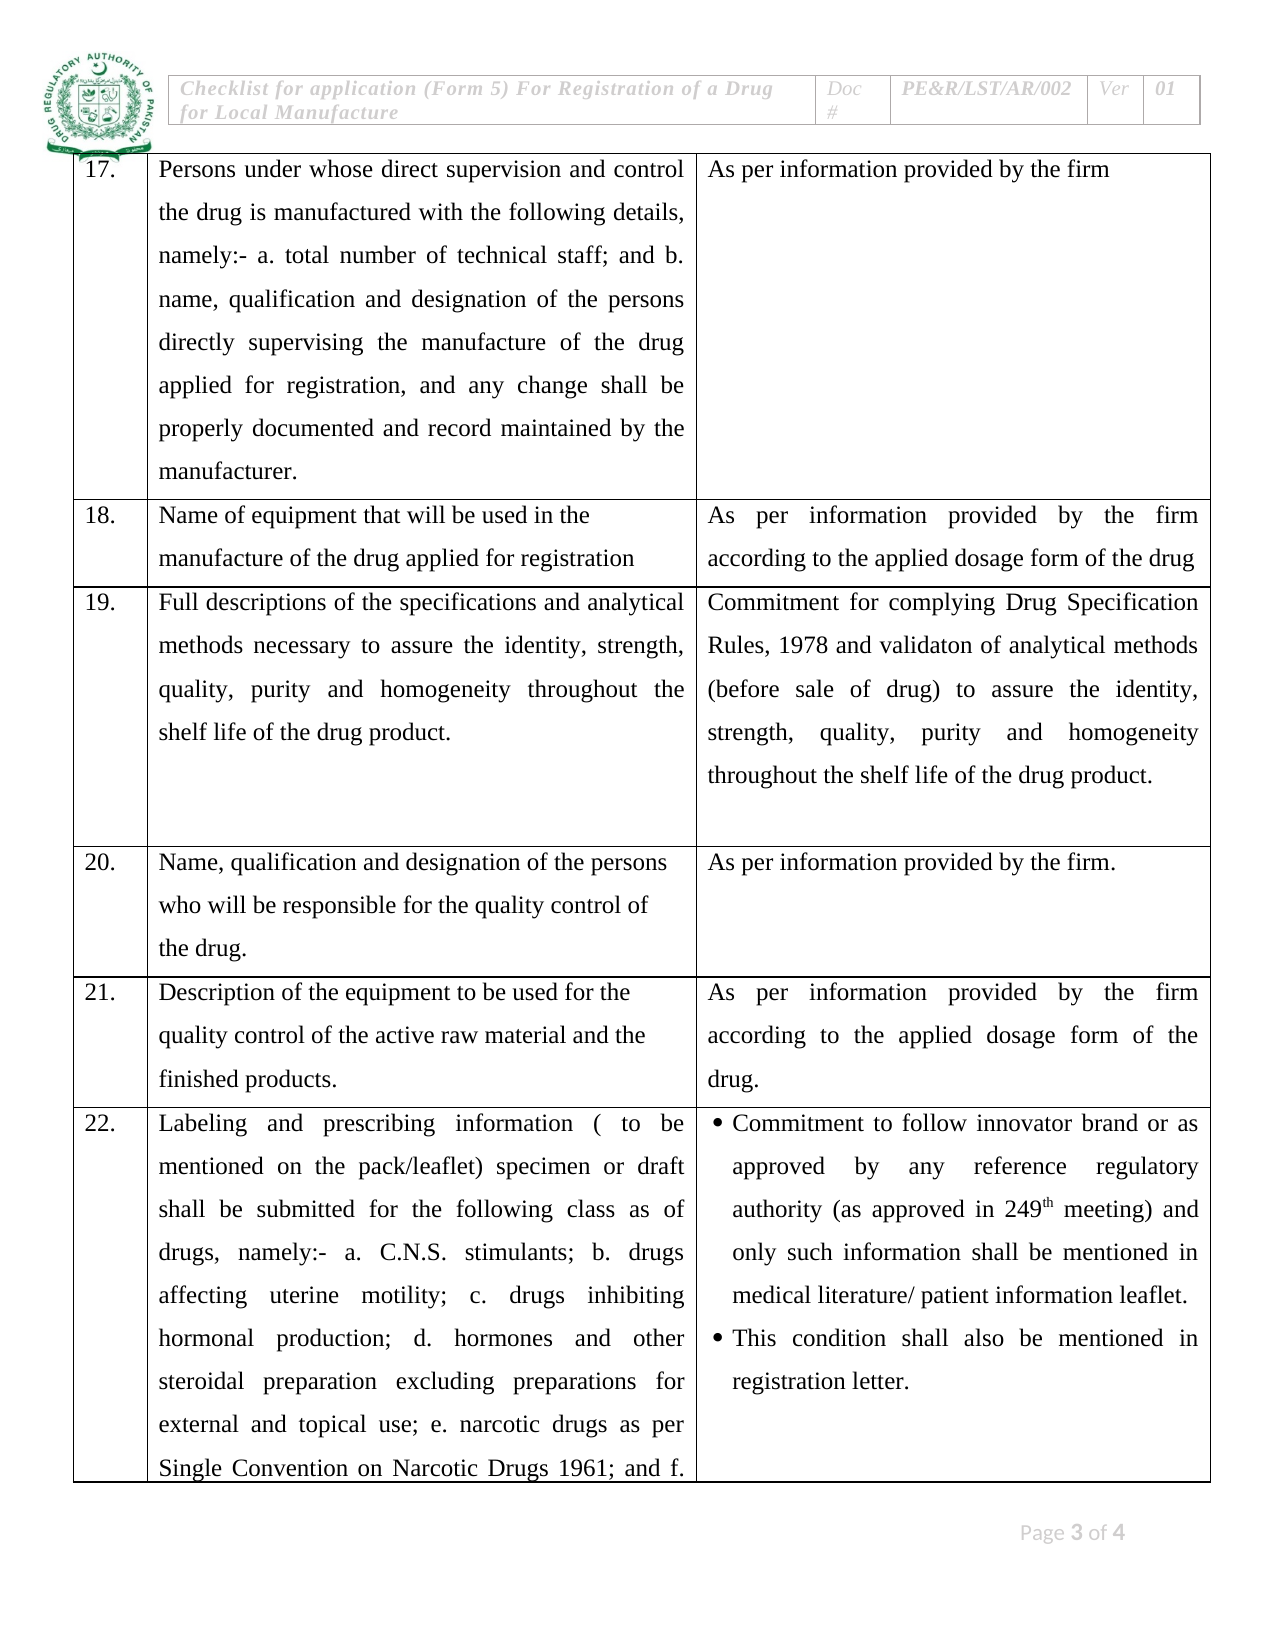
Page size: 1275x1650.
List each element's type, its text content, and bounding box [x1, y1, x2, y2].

table_cell Full descriptions of the specifications and analytical methods necessary to assure the identity, strength, quality, purity and homogeneity throughout the shelf life of the drug product. [148, 588, 696, 846]
table_cell [74, 500, 147, 586]
table_cell [74, 847, 147, 976]
table_cell [74, 154, 147, 499]
table_cell Name of equipment that will be used in the manufacture of the drug applied for registration [148, 500, 696, 586]
table_cell As per information provided by the firm according to the applied dosage form of the drug. [697, 978, 1210, 1107]
table_cell As per information provided by the firm [697, 154, 1210, 499]
picture [42, 51, 161, 168]
table_cell Description of the equipment to be used for the quality control of the active raw material and the finished products. [148, 978, 696, 1107]
table_cell As per information provided by the firm according to the applied dosage form of the drug [697, 500, 1210, 586]
table_cell [74, 588, 147, 846]
table_cell [74, 1108, 147, 1481]
table_cell Commitment for complying Drug Specification Rules, 1978 and validaton of analytical methods (before sale of drug) to assure the identity, strength, quality, purity and homogeneity throughout the shelf life of the drug product. [697, 588, 1210, 846]
table_cell [74, 978, 147, 1107]
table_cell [148, 1108, 696, 1481]
table_cell Name, qualification and designation of the persons who will be responsible for the quality control of the drug. [148, 847, 696, 976]
table_cell As per information provided by the firm. [697, 847, 1210, 976]
table_cell Persons under whose direct supervision and control the drug is manufactured with the following details, namely:- a. total number of technical staff; and b. name, qualification and designation of the persons directly supervising the manufacture of the drug applied for registration, and any change shall be properly documented and record maintained by the manufacturer. [148, 154, 696, 499]
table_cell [697, 1108, 1210, 1481]
